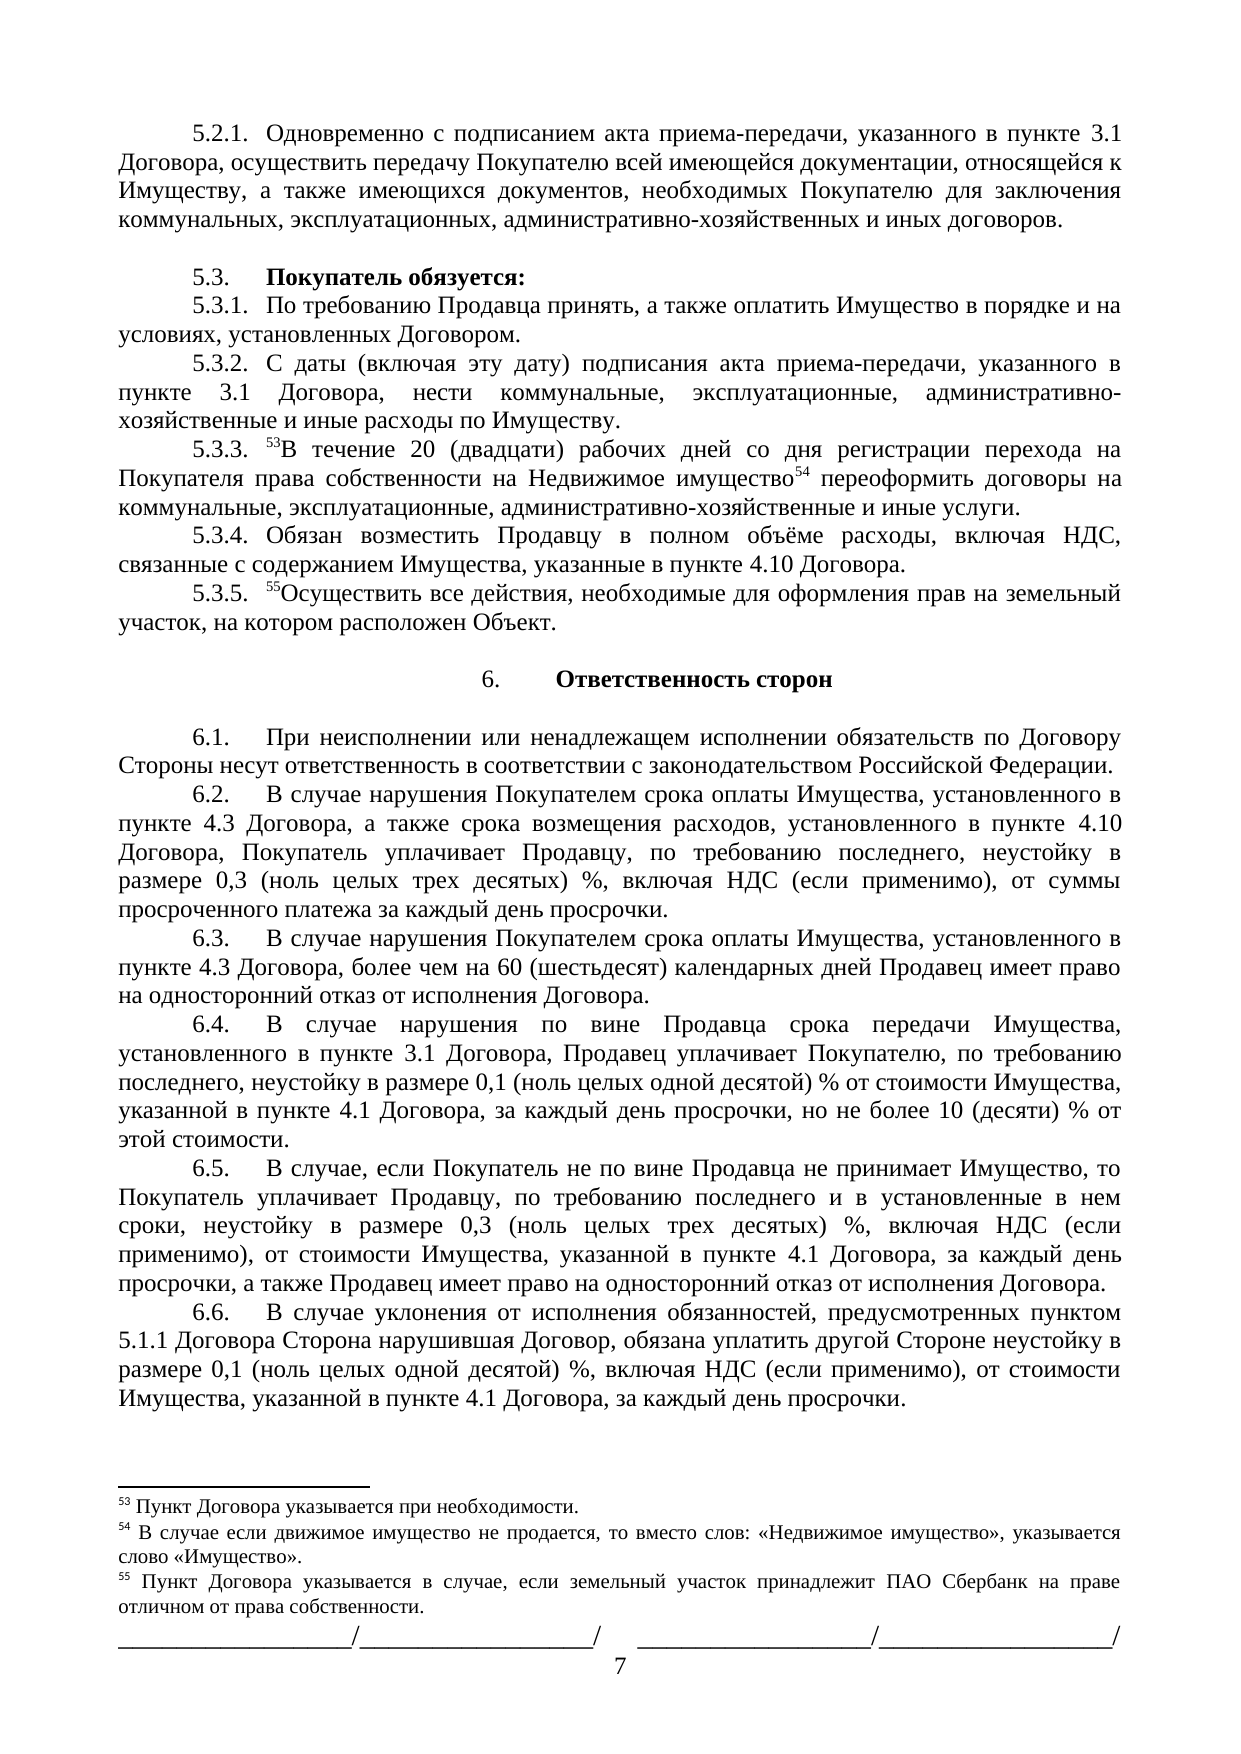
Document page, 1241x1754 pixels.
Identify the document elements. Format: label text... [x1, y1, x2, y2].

list Ответственность сторон [118, 664, 1122, 693]
list В случае нарушения по вине Продавца срока передачи Имущества, установленного в пункте 3.1 Договора, Продавец уплачивает Покупателю, по требованию последнего, неустойку в размере 0,1 (ноль целых одной десятой) % от стоимости Имущества, указанной в пункте 4.1 Договора, за каждый день просрочки, но не более 10 (десяти) % от этой стоимости. [118, 1009, 1122, 1153]
list В случае нарушения Покупателем срока оплаты Имущества, установленного в пункте 4.3 Договора, более чем на 60 (шестьдесят) календарных дней Продавец имеет право на односторонний отказ от исполнения Договора. [118, 923, 1122, 1009]
list Обязан возместить Продавцу в полном объёме расходы, включая НДС, связанные с содержанием Имущества, указанные в пункте 4.10 Договора. [118, 521, 1122, 578]
list В случае, если Покупатель не по вине Продавца не принимает Имущество, то Покупатель уплачивает Продавцу, по требованию последнего и в установленные в нем сроки, неустойку в размере 0,3 (ноль целых трех десятых) %, включая НДС (если применимо), от стоимости Имущества, указанной в пункте 4.1 Договора, за каждый день просрочки, а также Продавец имеет право на односторонний отказ от исполнения Договора. [118, 1153, 1122, 1297]
list Осуществить все действия, необходимые для оформления прав на земельный участок, на котором расположен Объект. [118, 578, 1122, 636]
list Одновременно с подписанием акта приема-передачи, указанного в пункте 3.1 Договора, осуществить передачу Покупателю всей имеющейся документации, относящейся к Имуществу, а также имеющихся документов, необходимых Покупателю для заключения коммунальных, эксплуатационных, административно-хозяйственных и иных договоров. [118, 118, 1122, 233]
list Покупатель обязуется: [118, 262, 1122, 291]
list В случае уклонения от исполнения обязанностей, предусмотренных пунктом 5.1.1 Договора Сторона нарушившая Договор, обязана уплатить другой Стороне неустойку в размере 0,1 (ноль целых одной десятой) %, включая НДС (если применимо), от стоимости Имущества, указанной в пункте 4.1 Договора, за каждый день просрочки. [118, 1297, 1122, 1412]
list В случае нарушения Покупателем срока оплаты Имущества, установленного в пункте 4.3 Договора, а также срока возмещения расходов, установленного в пункте 4.10 Договора, Покупатель уплачивает Продавцу, по требованию последнего, неустойку в размере 0,3 (ноль целых трех десятых) %, включая НДС (если применимо), от суммы просроченного платежа за каждый день просрочки. [118, 779, 1122, 923]
list При неисполнении или ненадлежащем исполнении обязательств по Договору Стороны несут ответственность в соответствии с законодательством Российской Федерации. [118, 722, 1122, 779]
list В течение 20 (двадцати) рабочих дней со дня регистрации перехода на Покупателя права собственности на Недвижимое имущество переоформить договоры на коммунальные, эксплуатационные, административно-хозяйственные и иные услуги. [118, 434, 1122, 521]
list По требованию Продавца принять, а также оплатить Имущество в порядке и на условиях, установленных Договором. [118, 291, 1122, 348]
list С даты (включая эту дату) подписания акта приема-передачи, указанного в пункте 3.1 Договора, нести коммунальные, эксплуатационные, административно-хозяйственные и иные расходы по Имуществу. [118, 348, 1122, 434]
